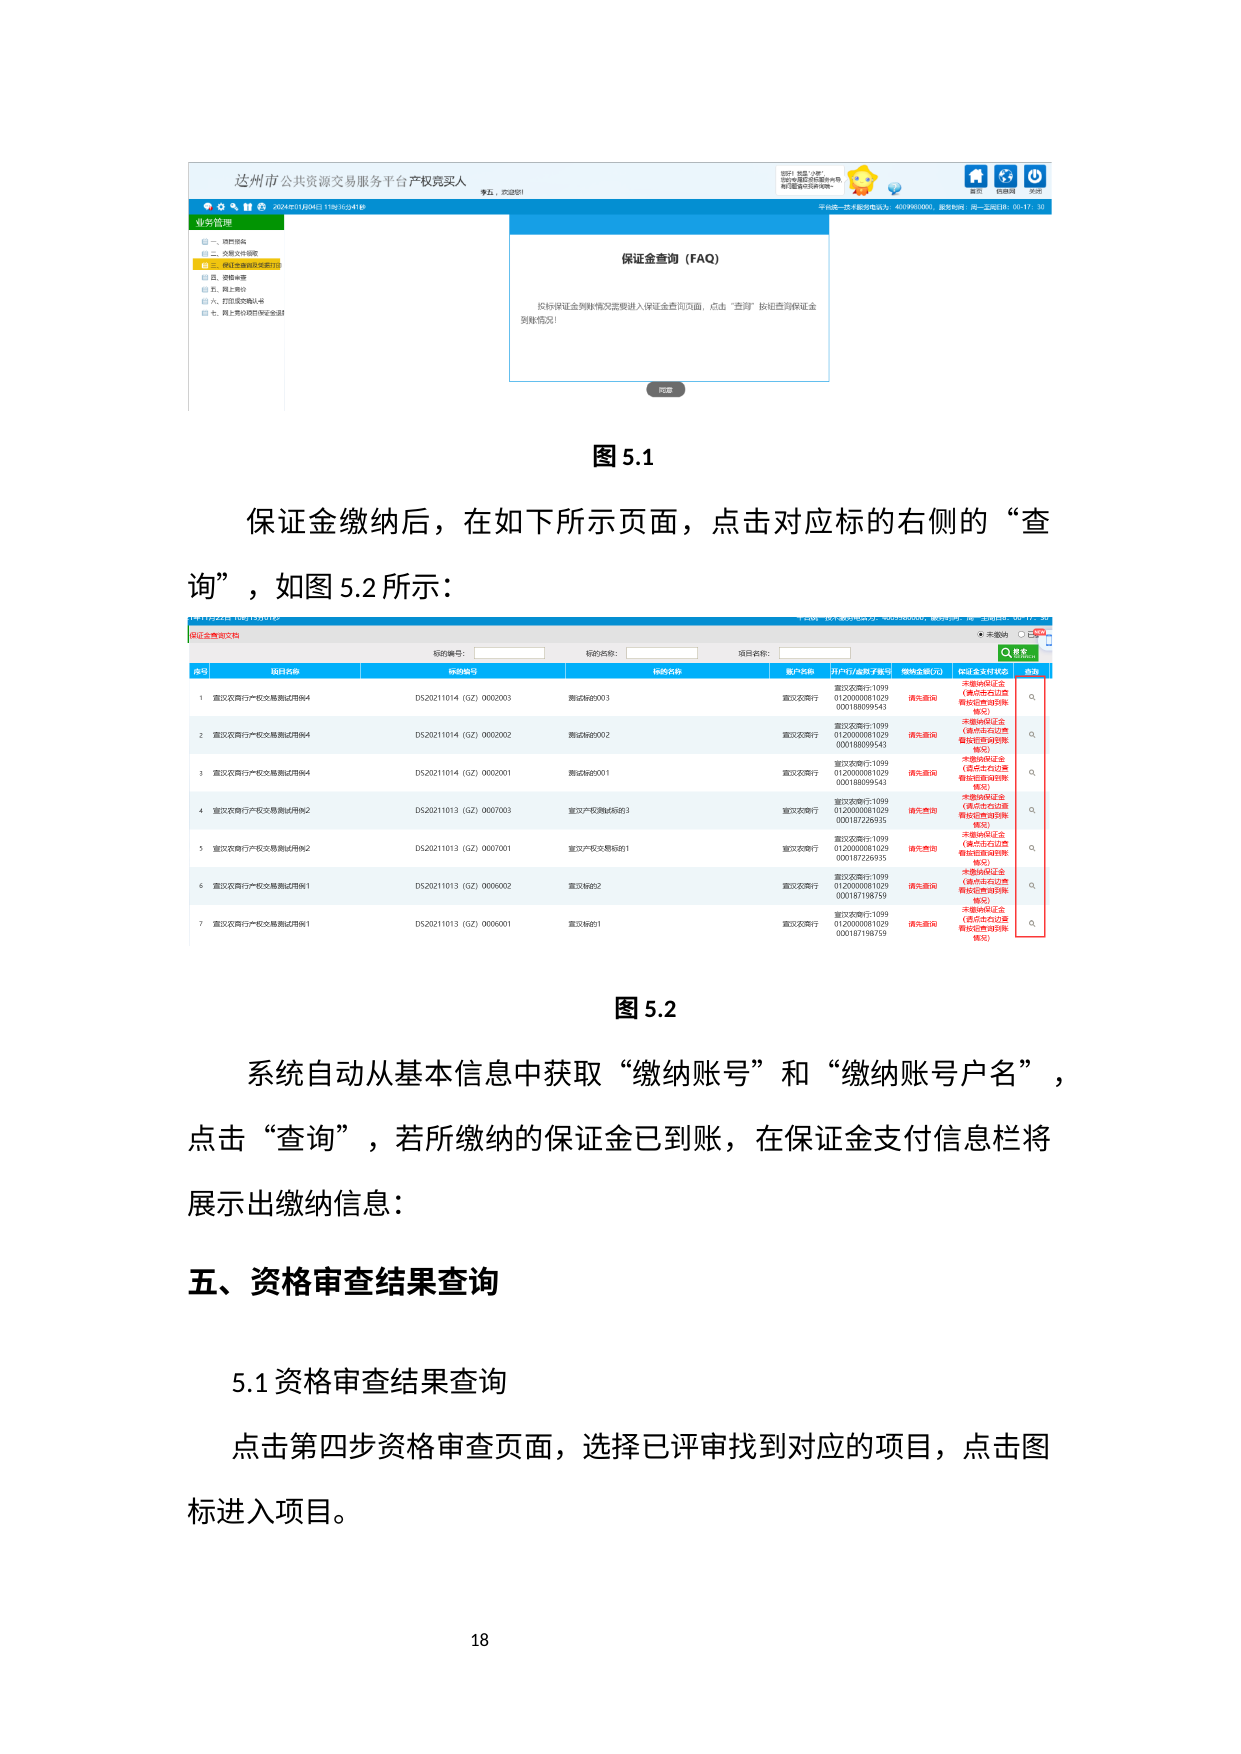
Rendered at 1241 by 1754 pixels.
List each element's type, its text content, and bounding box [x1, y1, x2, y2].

text 系统自动从基本信息中获取“缴纳账号”和“缴纳账号户名”，点击“查询”，若所缴纳的保证金已到账，在保证金支付信息栏将展示出缴纳信息： [187, 1039, 1053, 1234]
text 图5.1 [187, 422, 1053, 487]
list 资格审查结果查询 [187, 1247, 1053, 1312]
picture [258, 203, 265, 210]
picture [827, 205, 837, 209]
text 保证金缴纳后，在如下所示页面，点击对应标的右侧的“查询”，如图5.2所示： [187, 487, 1053, 617]
text 图5.2 [187, 974, 1053, 1039]
picture [450, 669, 469, 674]
picture [204, 203, 212, 210]
picture [903, 669, 915, 674]
picture [188, 162, 1052, 198]
picture [187, 626, 1053, 946]
text 5.1资格审查结果查询 [187, 1347, 1053, 1412]
picture [188, 215, 1052, 411]
picture [654, 670, 667, 674]
picture [858, 205, 870, 209]
picture [953, 205, 963, 209]
picture [857, 669, 869, 674]
text 点击第四步资格审查页面，选择已评审找到对应的项目，点击图标进入项目。 [187, 1412, 1053, 1542]
picture [244, 204, 251, 210]
